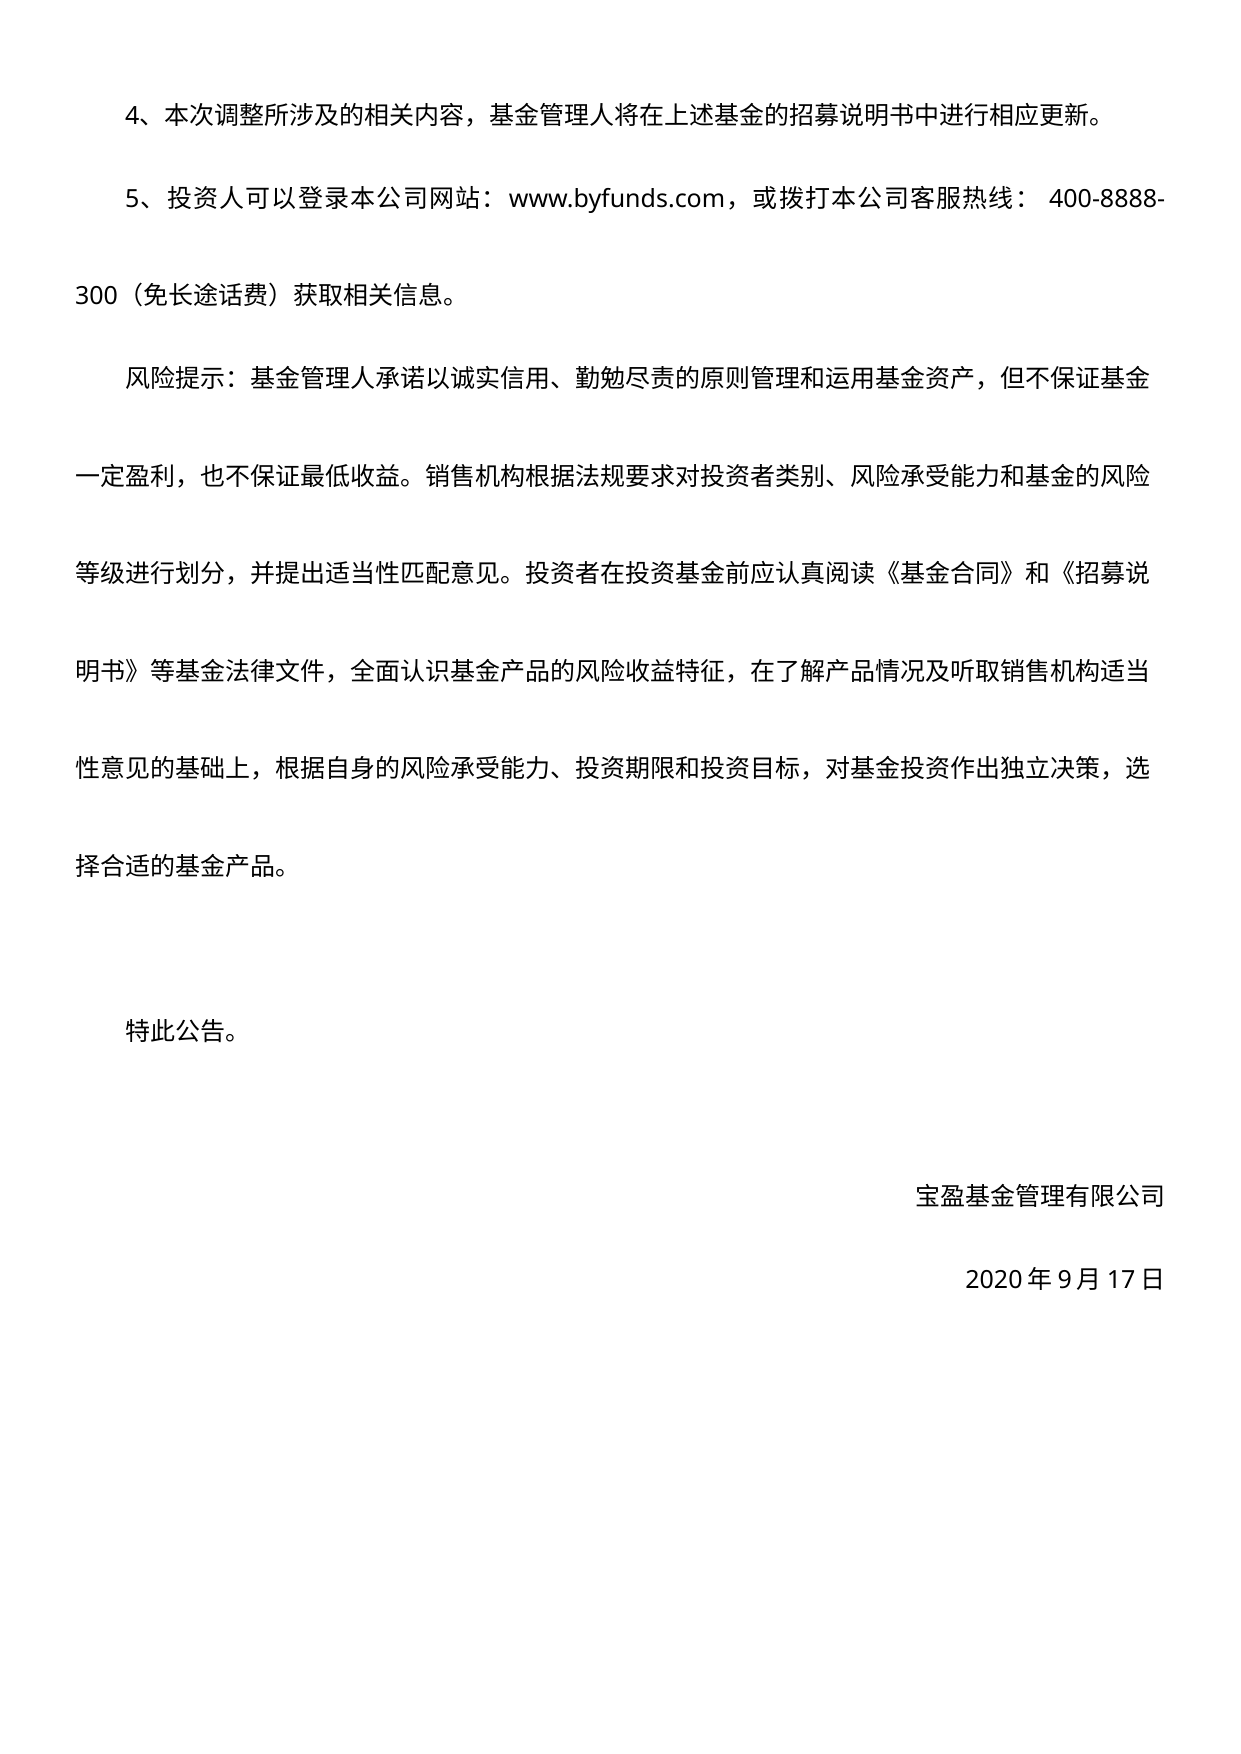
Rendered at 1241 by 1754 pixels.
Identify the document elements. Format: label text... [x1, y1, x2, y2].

text 宝盈基金管理有限公司 [75, 1162, 1165, 1227]
text 风险提示：基金管理人承诺以诚实信用、勤勉尽责的原则管理和运用基金资产，但不保证基金一定盈利，也不保证最低收益。销售机构根据法规要求对投资者类别、风险承受能力和基金的风险等级进行划分，并提出适当性匹配意见。投资者在投资基金前应认真阅读《基金合同》和《招募说明书》等基金法律文件，全面认识基金产品的风险收益特征，在了解产品情况及听取销售机构适当性意见的基础上，根据自身的风险承受能力、投资期限和投资目标，对基金投资作出独立决策，选择合适的基金产品。 [75, 344, 1165, 897]
text 特此公告。 [75, 997, 1165, 1062]
text 4、本次调整所涉及的相关内容，基金管理人将在上述基金的招募说明书中进行相应更新。 [75, 81, 1165, 146]
text 5、投资人可以登录本公司网站：www.byfunds.com，或拨打本公司客服热线： 400-8888-300（免长途话费）获取相关信息。 [75, 164, 1165, 326]
text 2020年9月17日 [75, 1245, 1165, 1310]
